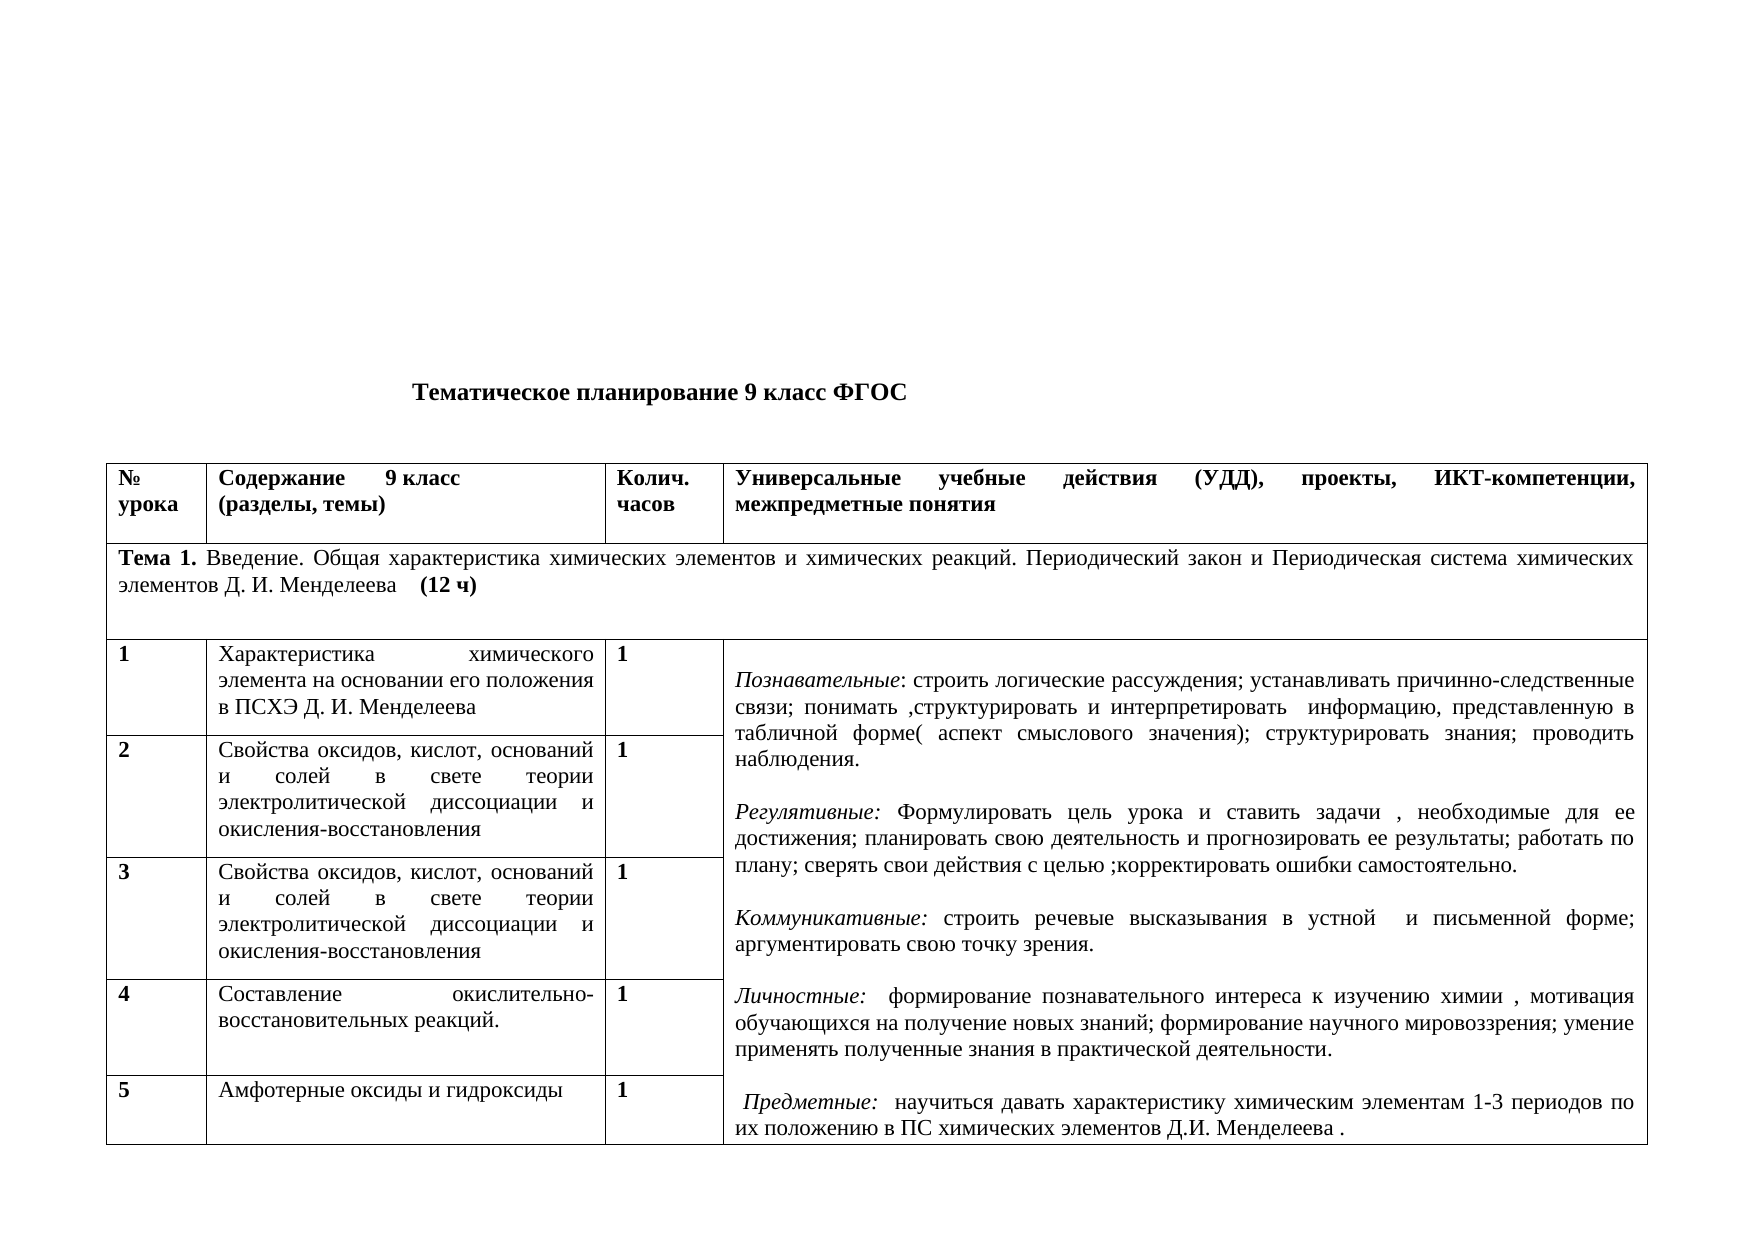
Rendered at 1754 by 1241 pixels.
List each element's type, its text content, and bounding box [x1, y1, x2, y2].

table_header Универсальные учебные действия (УДД), проекты, ИКТ-компетенции, межпредметные понятия [724, 464, 1647, 543]
table_cell 1 [606, 736, 723, 857]
table_cell Составление окислительно- восстановительных реакций. [207, 980, 605, 1074]
table_cell 1 [606, 1076, 723, 1144]
table_cell Познавательные: строить логические рассуждения; устанавливать причинно-следственные связи; понимать ,структурировать и интерпретировать информацию, представленную в табличной форме( аспект смыслового значения); структурировать знания; проводить наблюдения. Регулятивные: Формулировать цель урока и ставить задачи , необходимые для ее достижения; планировать свою деятельность и прогнозировать ее результаты; работать по плану; сверять свои действия с целью ;корректировать ошибки самостоятельно. Коммуникативные: строить речевые высказывания в устной и письменной форме; аргументировать свою точку зрения. Личностные: формирование познавательного интереса к изучению химии , мотивация обучающихся на получение новых знаний; формирование научного мировоззрения; умение применять полученные знания в практической деятельности. Предметные: научиться давать характеристику химическим элементам 1-3 периодов по их положению в ПС химических элементов Д.И. Менделеева . Научиться давать определение понятию амфотерные соединения, понимать опыты , подтверждающие химические свойства амфотерных оксидов и гидроксидов; наблюдать, описывать реакции между веществами с помощью языка химии. Определять физический смысл порядкового номера химического элемента, номера группы, номера подгруппы, понимать смысл явления периодичности изменения свойств химических элементов с ростом заряда ядра атомов. Научиться характеризовать роль химических элементов в живой неживой природе. Научиться давать определения химическим реакциям, определять их свойства , признаки, составлять молекулярные полные и сокращенные уравнения. Давать определение понятию скорость химической реакции, наблюдать и описывать реакции . Научиться давать определение понятию катализатор, понимать его значение для химических реакций. Научиться применять полученные знания на практике, для решения поставленных задач. [724, 640, 1647, 1144]
table_cell Свойства оксидов, кислот, оснований и солей в свете теории электролитической диссоциации и окисления-восстановления [207, 736, 605, 857]
table_cell Амфотерные оксиды и гидроксиды [207, 1076, 605, 1144]
table_cell 2 [107, 736, 206, 857]
table_cell 1 [606, 858, 723, 979]
text Тематическое планирование 9 класс ФГОС [118, 377, 1636, 406]
table_cell 1 [107, 640, 206, 735]
table_cell 1 [606, 640, 723, 735]
table_cell 1 [606, 980, 723, 1074]
table_header Содержание 9 класс (разделы, темы) [207, 464, 605, 543]
table_cell Характеристика химического элемента на основании его положения в ПСХЭ Д. И. Менделеева [207, 640, 605, 735]
table_cell 4 [107, 980, 206, 1074]
table_header № урока [107, 464, 206, 543]
table_cell 3 [107, 858, 206, 979]
table_header Колич. часов [606, 464, 723, 543]
table_cell Тема 1. Введение. Общая характеристика химических элементов и химических реакций. Периодический закон и Периодическая система химических элементов Д. И. Менделеева (12 ч) [107, 544, 1647, 639]
table_cell 5 [107, 1076, 206, 1144]
table_cell Свойства оксидов, кислот, оснований и солей в свете теории электролитической диссоциации и окисления-восстановления [207, 858, 605, 979]
